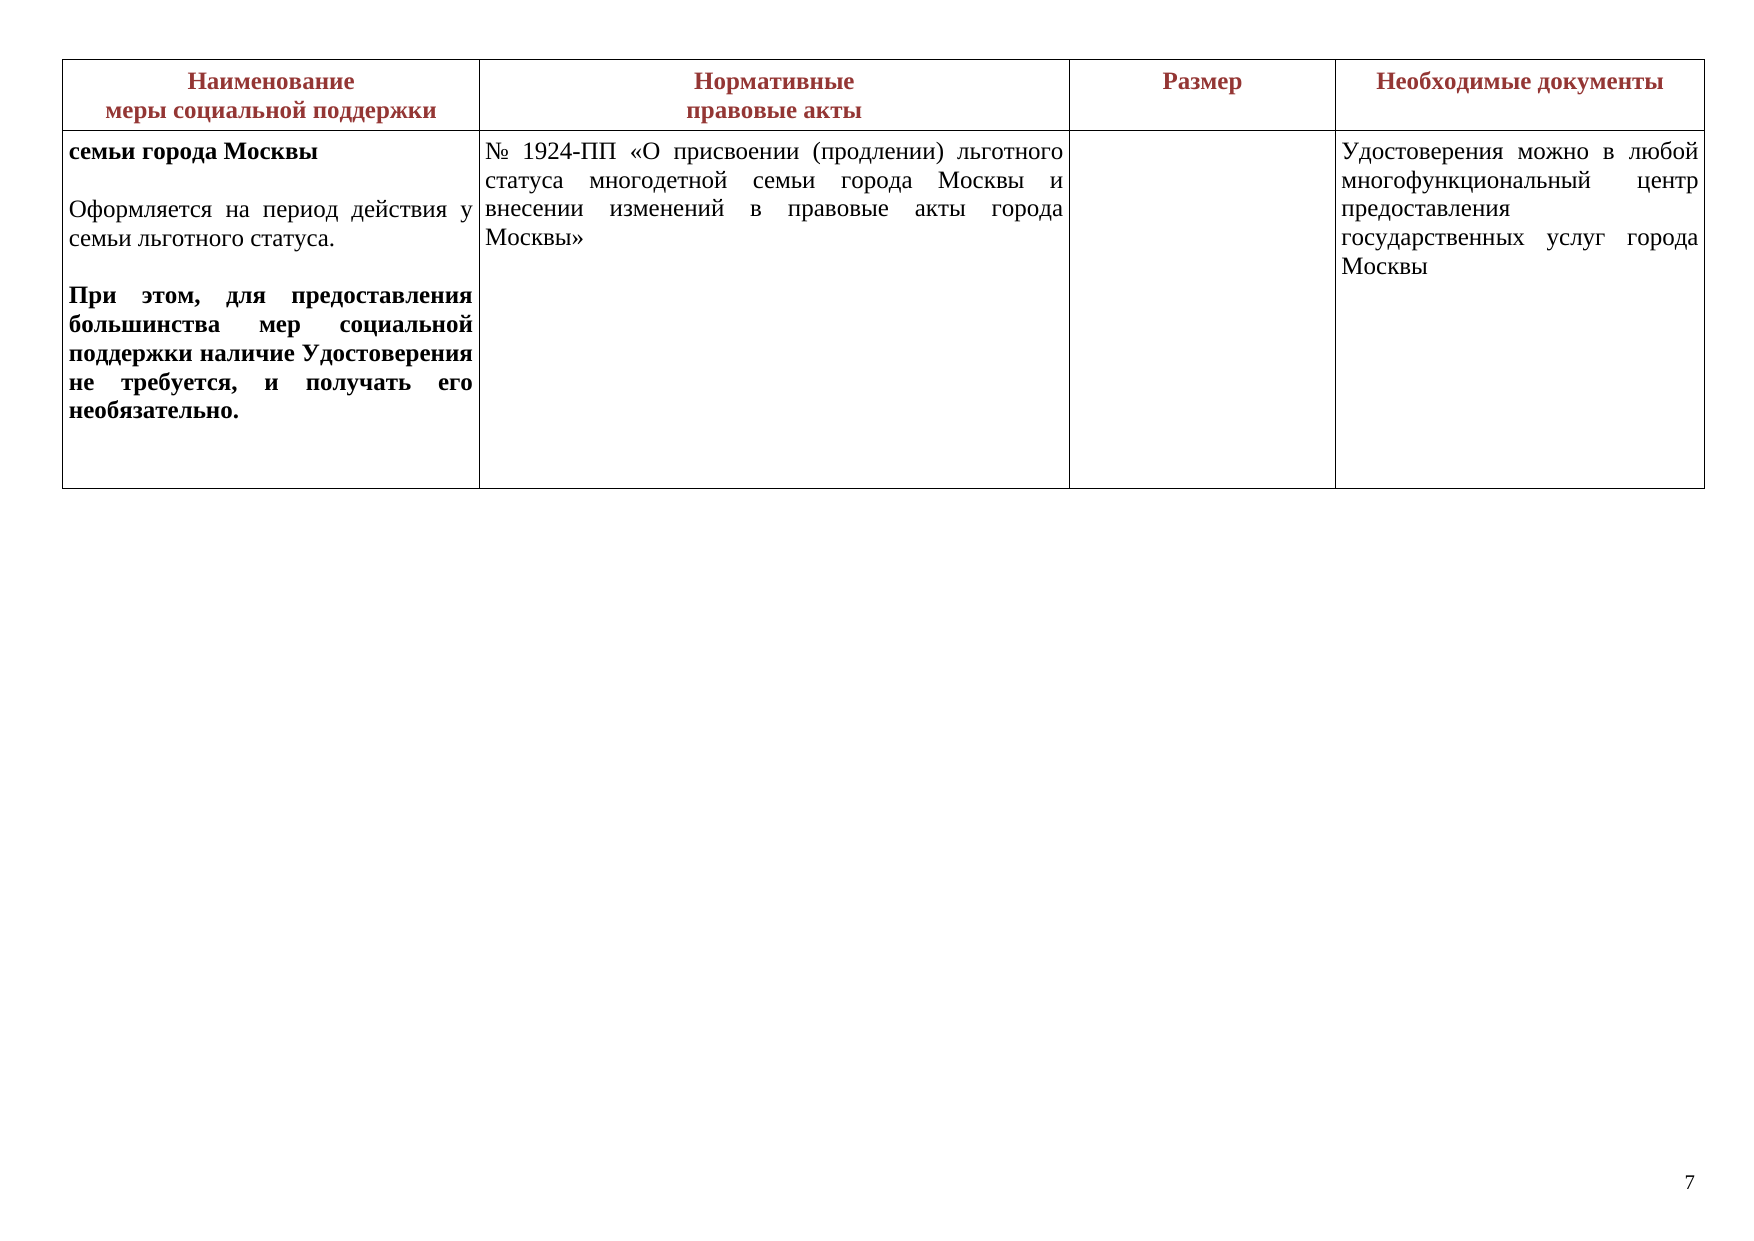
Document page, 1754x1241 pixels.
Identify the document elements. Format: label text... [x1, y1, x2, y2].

table_cell - [1070, 131, 1335, 488]
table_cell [1336, 131, 1704, 488]
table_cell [480, 131, 1069, 488]
table_header Размер [1070, 60, 1335, 129]
table_header Необходимые документы [1336, 60, 1704, 129]
table_header Наименование меры социальной поддержки [63, 60, 479, 129]
table_header Нормативные правовые акты [480, 60, 1069, 129]
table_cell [63, 131, 479, 488]
